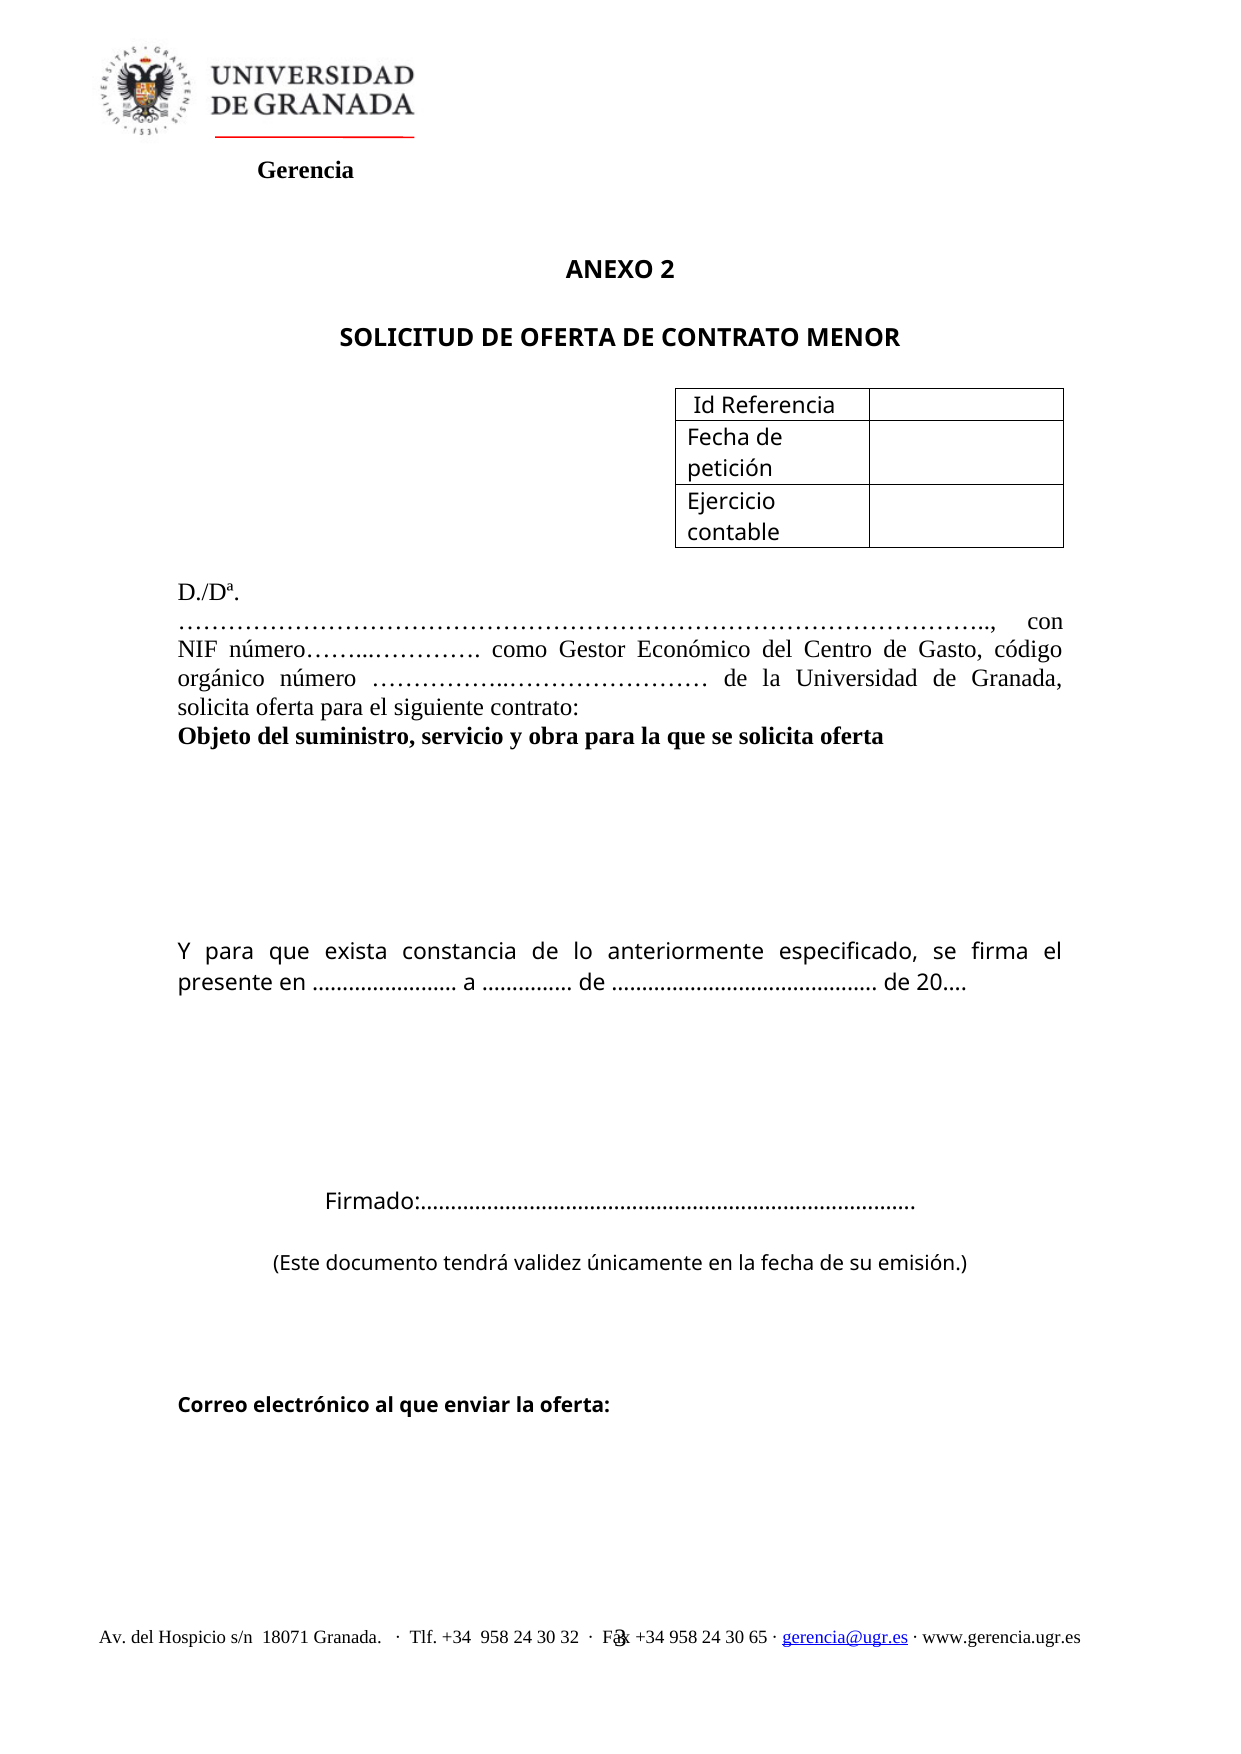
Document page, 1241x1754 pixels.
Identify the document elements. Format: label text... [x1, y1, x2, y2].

picture [83, 29, 431, 148]
table_cell Fecha de petición [676, 421, 869, 484]
table_header [870, 389, 1063, 420]
text D./Dª. …………………………………………………………………………………….., con NIF número……...…………. como Gestor Económico del Centro de Gasto, código orgánico número ……………..…………………… de la Universidad de Granada, solicita oferta para el siguiente contrato: [177, 577, 1063, 721]
text Objeto del suministro, servicio y obra para la que se solicita oferta [177, 721, 1063, 749]
table_header Id Referencia [676, 389, 869, 420]
table_cell [870, 421, 1063, 484]
text Firmado:………………………………………………………………………. [177, 1185, 1063, 1216]
text (Este documento tendrá validez únicamente en la fecha de su emisión.) [177, 1248, 1063, 1276]
table_cell Ejercicio contable [676, 485, 869, 547]
text Correo electrónico al que enviar la oferta: [177, 1390, 1063, 1418]
table_cell [870, 485, 1063, 547]
text ANEXO 2 [177, 252, 1063, 286]
text Y para que exista constancia de lo anteriormente especificado, se firma el presente en …………………… a …………… de …………………………………….. de 20…. [177, 935, 1063, 998]
text SOLICITUD DE OFERTA DE CONTRATO MENOR [177, 320, 1063, 354]
